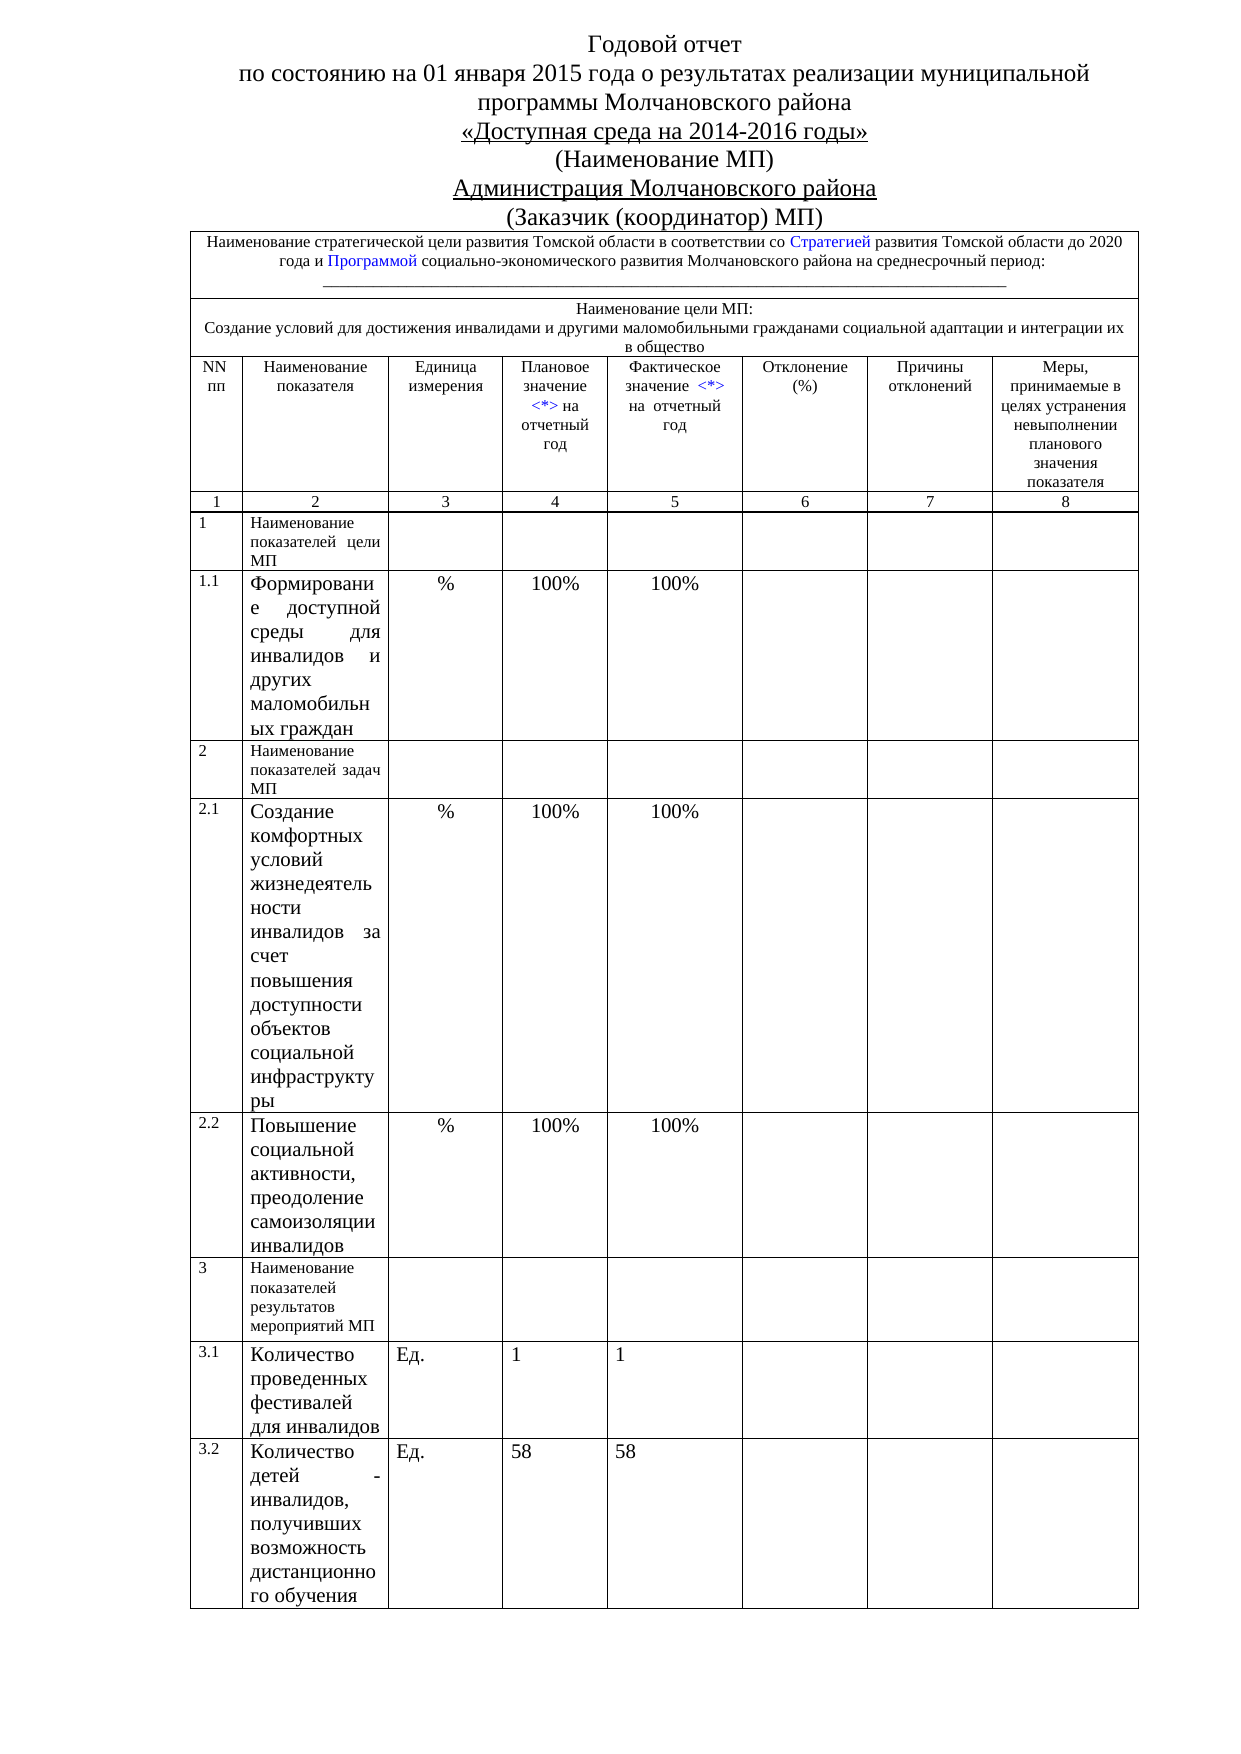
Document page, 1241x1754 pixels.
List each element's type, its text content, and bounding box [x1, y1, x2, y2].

table_cell 3.2 [191, 1439, 242, 1607]
table_cell Наименование показателя [243, 357, 388, 491]
table_cell Наименование цели МП: Создание условий для достижения инвалидами и другими маломобильными гражданами социальной адаптации и интеграции их в общество [191, 299, 1138, 356]
table_cell [743, 1113, 867, 1257]
table_cell [389, 1258, 502, 1341]
table_cell [868, 513, 992, 570]
text программы Молчановского района [177, 87, 1152, 116]
table_cell 2 [191, 741, 242, 798]
table_cell Ед. [389, 1439, 502, 1607]
table_cell [743, 1439, 867, 1607]
table_cell [993, 1342, 1138, 1438]
table_cell [743, 1258, 867, 1341]
table_cell 2.1 [191, 799, 242, 1112]
table_cell 100% [608, 799, 742, 1112]
table_cell Наименование показателей задач МП [243, 741, 388, 798]
table_cell [743, 741, 867, 798]
table_cell Наименование показателей результатов мероприятий МП [243, 1258, 388, 1341]
table_cell Количество детей - инвалидов, получивших возможность дистанционного обучения [243, 1439, 388, 1607]
table_cell Причины отклонений [868, 357, 992, 491]
table_cell Количество проведенных фестивалей для инвалидов [243, 1342, 388, 1438]
table_cell [868, 1342, 992, 1438]
table_cell Меры, принимаемые в целях устранения невыполнении планового значения показателя [993, 357, 1138, 491]
table_cell 2 [243, 492, 388, 511]
table_cell [608, 513, 742, 570]
table_cell [868, 1258, 992, 1341]
table_cell % [389, 1113, 502, 1257]
table_cell 100% [608, 1113, 742, 1257]
table_cell [868, 571, 992, 739]
table_cell 1 [608, 1342, 742, 1438]
table_cell % [389, 571, 502, 739]
table_cell [868, 1113, 992, 1257]
table_cell 3 [191, 1258, 242, 1341]
text Администрация Молчановского района [177, 173, 1152, 202]
table_cell 58 [503, 1439, 607, 1607]
table_cell 100% [503, 571, 607, 739]
table_cell [993, 1113, 1138, 1257]
table_cell 5 [608, 492, 742, 511]
table_header Наименование стратегической цели развития Томской области в соответствии со Стратегией развития Томской области до 2020 года и Программой социально-экономического развития Молчановского района на среднесрочный период: __________________________________________________________________________________ [191, 232, 1138, 297]
table_cell Ед. [389, 1342, 502, 1438]
table_cell Единица измерения [389, 357, 502, 491]
table_cell [743, 513, 867, 570]
table_cell Повышение социальной активности, преодоление самоизоляции инвалидов [243, 1113, 388, 1257]
table_cell [608, 741, 742, 798]
table_cell 100% [503, 1113, 607, 1257]
table_cell 6 [743, 492, 867, 511]
table_cell 8 [993, 492, 1138, 511]
table_cell [743, 799, 867, 1112]
table_cell [868, 799, 992, 1112]
table_cell Фактическое значение <*> на отчетный год [608, 357, 742, 491]
table_cell [608, 1258, 742, 1341]
text (Наименование МП) [177, 144, 1152, 173]
table_cell [993, 799, 1138, 1112]
table_cell 3 [389, 492, 502, 511]
table_cell 4 [503, 492, 607, 511]
table_cell Отклонение (%) [743, 357, 867, 491]
table_cell Наименование показателей цели МП [243, 513, 388, 570]
table_cell 2.2 [191, 1113, 242, 1257]
table_cell [389, 741, 502, 798]
table_cell 100% [503, 799, 607, 1112]
table_cell 1 [191, 513, 242, 570]
table_cell [743, 1342, 867, 1438]
table_cell [993, 741, 1138, 798]
table_cell Плановое значение <*> на отчетный год [503, 357, 607, 491]
table_cell % [389, 799, 502, 1112]
table_cell 1 [191, 492, 242, 511]
table_cell [743, 571, 867, 739]
table_cell 3.1 [191, 1342, 242, 1438]
text «Доступная среда на 2014-2016 годы» [177, 116, 1152, 144]
table_cell 1 [503, 1342, 607, 1438]
table_cell [993, 1258, 1138, 1341]
table_cell [503, 1258, 607, 1341]
text Годовой отчет [177, 29, 1152, 58]
table_cell 1.1 [191, 571, 242, 739]
table_cell 58 [608, 1439, 742, 1607]
table_cell [993, 571, 1138, 739]
table_cell 100% [608, 571, 742, 739]
table_cell [389, 513, 502, 570]
table_cell [503, 513, 607, 570]
table_cell [993, 1439, 1138, 1607]
table_cell Создание комфортных условий жизнедеятельности инвалидов за счет повышения доступности объектов социальной инфраструктуры [243, 799, 388, 1112]
table_cell 7 [868, 492, 992, 511]
text по состоянию на 01 января 2015 года о результатах реализации муниципальной [177, 58, 1152, 87]
table_cell [868, 1439, 992, 1607]
table_cell [993, 513, 1138, 570]
text (Заказчик (координатор) МП) [177, 202, 1152, 231]
table_cell Формирование доступной среды для инвалидов и других маломобильных граждан [243, 571, 388, 739]
table_cell NN пп [191, 357, 242, 491]
table_cell [868, 741, 992, 798]
table_cell [503, 741, 607, 798]
